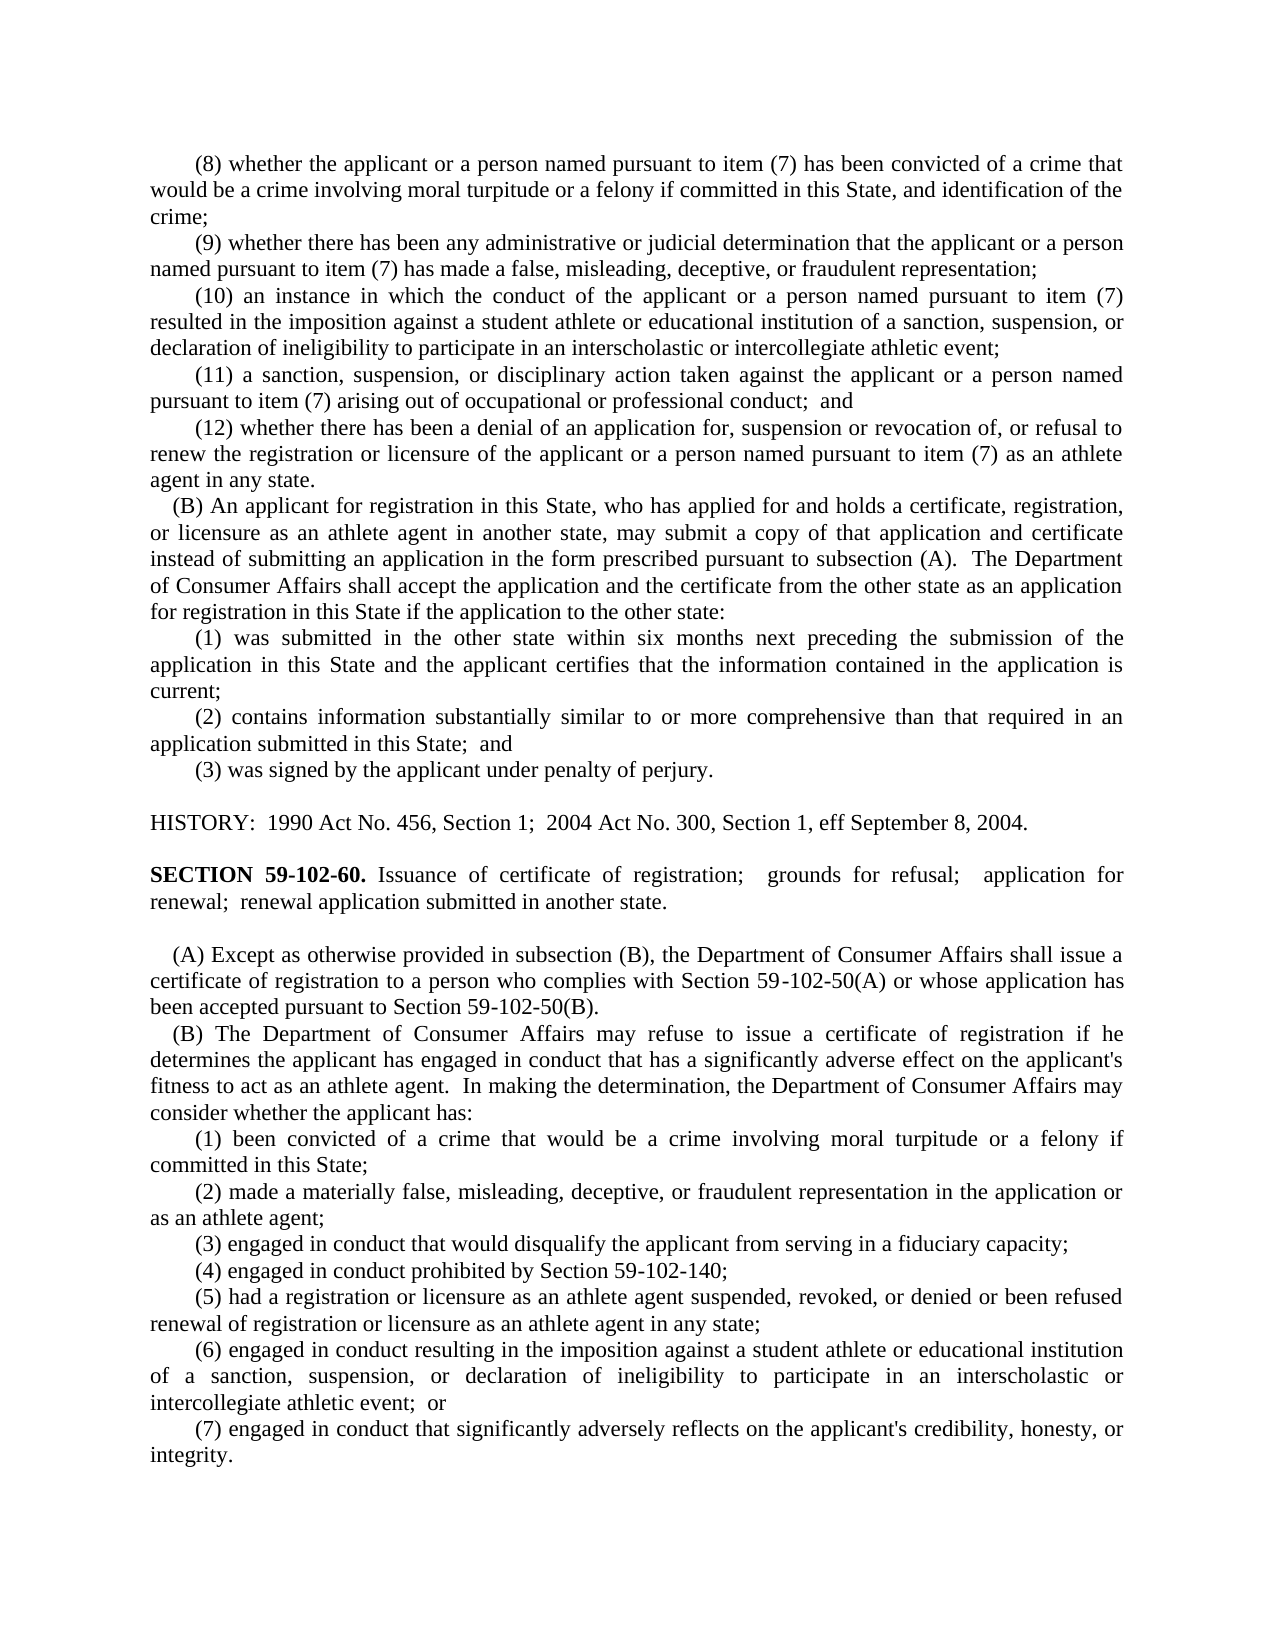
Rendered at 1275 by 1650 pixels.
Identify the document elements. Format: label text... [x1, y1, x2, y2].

text (8) whether the applicant or a person named pursuant to item (7) has been convicted of a crime that would be a crime involving moral turpitude or a felony if committed in this State, and identification of the crime; [150, 150, 1125, 229]
text (A) Except as otherwise provided in subsection (B), the Department of Consumer Affairs shall issue a certificate of registration to a person who complies with Section 59-102-50(A) or whose application has been accepted pursuant to Section 59-102-50(B). [150, 941, 1125, 1020]
text (4) engaged in conduct prohibited by Section 59-102-140; [150, 1257, 1125, 1283]
text (2) made a materially false, misleading, deceptive, or fraudulent representation in the application or as an athlete agent; [150, 1178, 1125, 1231]
text (3) was signed by the applicant under penalty of perjury. [150, 756, 1125, 782]
text (B) The Department of Consumer Affairs may refuse to issue a certificate of registration if he determines the applicant has engaged in conduct that has a significantly adverse effect on the applicant's fitness to act as an athlete agent. In making the determination, the Department of Consumer Affairs may consider whether the applicant has: [150, 1020, 1125, 1125]
text (12) whether there has been a denial of an application for, suspension or revocation of, or refusal to renew the registration or licensure of the applicant or a person named pursuant to item (7) as an athlete agent in any state. [150, 413, 1125, 493]
text (2) contains information substantially similar to or more comprehensive than that required in an application submitted in this State; and [150, 703, 1125, 756]
text (1) been convicted of a crime that would be a crime involving moral turpitude or a felony if committed in this State; [150, 1125, 1125, 1178]
text HISTORY: 1990 Act No. 456, Section 1; 2004 Act No. 300, Section 1, eff September 8, 2004. [150, 809, 1125, 835]
text (B) An applicant for registration in this State, who has applied for and holds a certificate, registration, or licensure as an athlete agent in another state, may submit a copy of that application and certificate instead of submitting an application in the form prescribed pursuant to subsection (A). The Department of Consumer Affairs shall accept the application and the certificate from the other state as an application for registration in this State if the application to the other state: [150, 493, 1125, 624]
text (1) was submitted in the other state within six months next preceding the submission of the application in this State and the applicant certifies that the information contained in the application is current; [150, 624, 1125, 703]
text (6) engaged in conduct resulting in the imposition against a student athlete or educational institution of a sanction, suspension, or declaration of ineligibility to participate in an interscholastic or intercollegiate athletic event; or [150, 1336, 1125, 1415]
text (10) an instance in which the conduct of the applicant or a person named pursuant to item (7) resulted in the imposition against a student athlete or educational institution of a sanction, suspension, or declaration of ineligibility to participate in an interscholastic or intercollegiate athletic event; [150, 282, 1125, 361]
text (11) a sanction, suspension, or disciplinary action taken against the applicant or a person named pursuant to item (7) arising out of occupational or professional conduct; and [150, 361, 1125, 413]
text (7) engaged in conduct that significantly adversely reflects on the applicant's credibility, honesty, or integrity. [150, 1415, 1125, 1468]
text (5) had a registration or licensure as an athlete agent suspended, revoked, or denied or been refused renewal of registration or licensure as an athlete agent in any state; [150, 1283, 1125, 1336]
text (9) whether there has been any administrative or judicial determination that the applicant or a person named pursuant to item (7) has made a false, misleading, deceptive, or fraudulent representation; [150, 229, 1125, 282]
text (3) engaged in conduct that would disqualify the applicant from serving in a fiduciary capacity; [150, 1231, 1125, 1257]
text SECTION 59-102-60. Issuance of certificate of registration; grounds for refusal; application for renewal; renewal application submitted in another state. [150, 862, 1125, 914]
